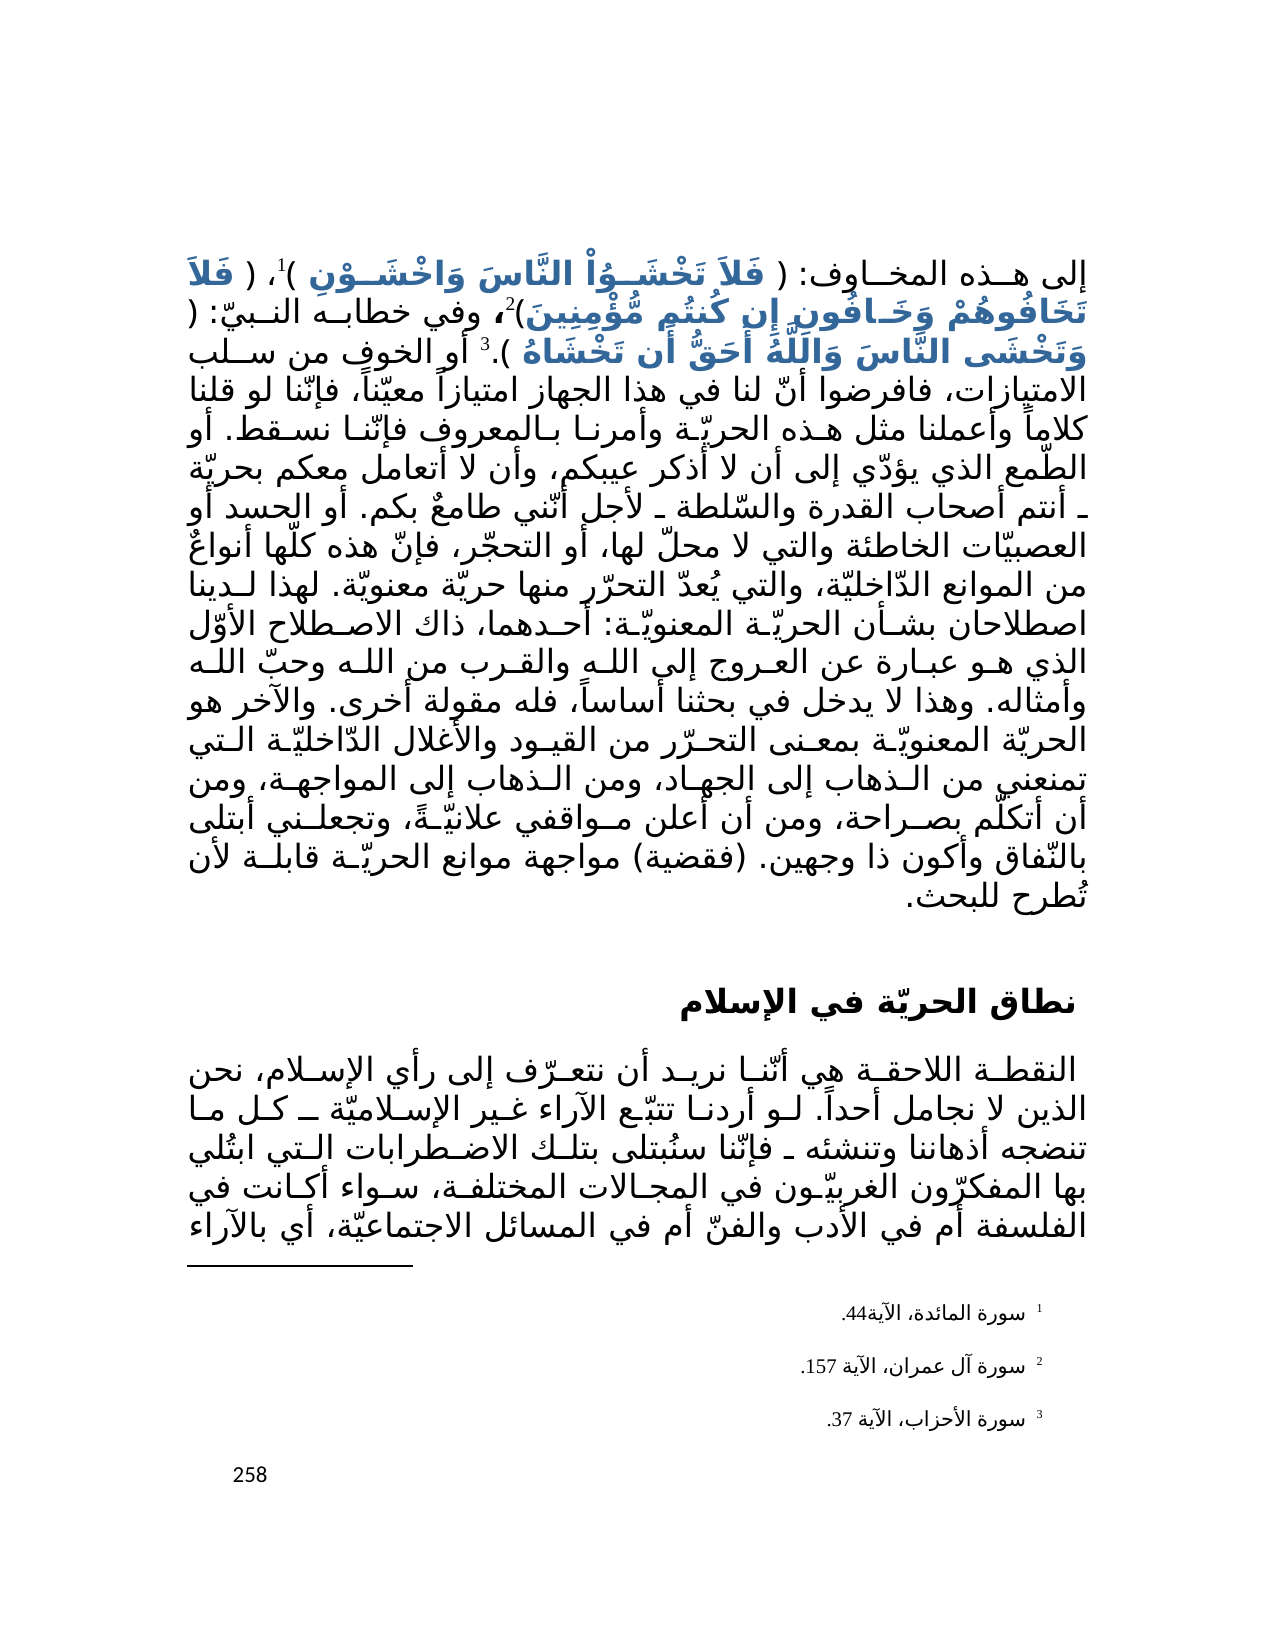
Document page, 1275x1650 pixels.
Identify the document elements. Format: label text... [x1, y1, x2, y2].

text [187, 1051, 1087, 1245]
text إلى هذه المخاوف: ﴿ فَلاَ تَخْشَوُاْ النَّاسَ وَاخْشَوْنِ ﴾، ﴿ فَلاَ تَخَافُوهُمْ وَخَافُونِ إِن كُنتُم مُّؤْمِنِينَ﴾، وفي خطابه النبيّ: ﴿ وَتَخْشَى النَّاسَ وَاللَّهُ أَحَقُّ أَن تَخْشَاهُ ﴾. أو الخوف من سلب الامتيازات، فافرضوا أنّ لنا في هذا الجهاز امتيازاً معيّناً، فإنّنا لو قلنا كلاماً وأعملنا مثل هذه الحريّة وأمرنا بالمعروف فإنّنا نسقط. أو الطّمع الذي يؤدّي إلى أن لا أذكر عيبكم، وأن لا أتعامل معكم بحريّة ـ أنتم أصحاب القدرة والسّلطة ـ لأجل أنّني طامعٌ بكم. أو الحسد أو العصبيّات الخاطئة والتي لا محلّ لها، أو التحجّر، فإنّ هذه كلّها أنواعٌ من الموانع الدّاخليّة، والتي يُعدّ التحرّر منها حريّة معنويّة. لهذا لدينا اصطلاحان بشأن الحريّة المعنويّة: أحدهما، ذاك الاصطلاح الأوّل الذي هو عبارة عن العروج إلى الله والقرب من الله وحبّ الله وأمثاله. وهذا لا يدخل في بحثنا أساساً، فله مقولة أخرى. والآخر هو الحريّة المعنويّة بمعنى التحرّر من القيود والأغلال الدّاخليّة التي تمنعني من الذهاب إلى الجهاد، ومن الذهاب إلى المواجهة، ومن أن أتكلّم بصراحة، ومن أن أعلن مواقفي علانيّةً، وتجعلني أبتلى بالنّفاق وأكون ذا وجهين. (فقضية) مواجهة موانع الحريّة قابلة لأن تُطرح للبحث. [187, 254, 1087, 915]
text نطاق الحريّة في الإسلام [187, 944, 1087, 1022]
